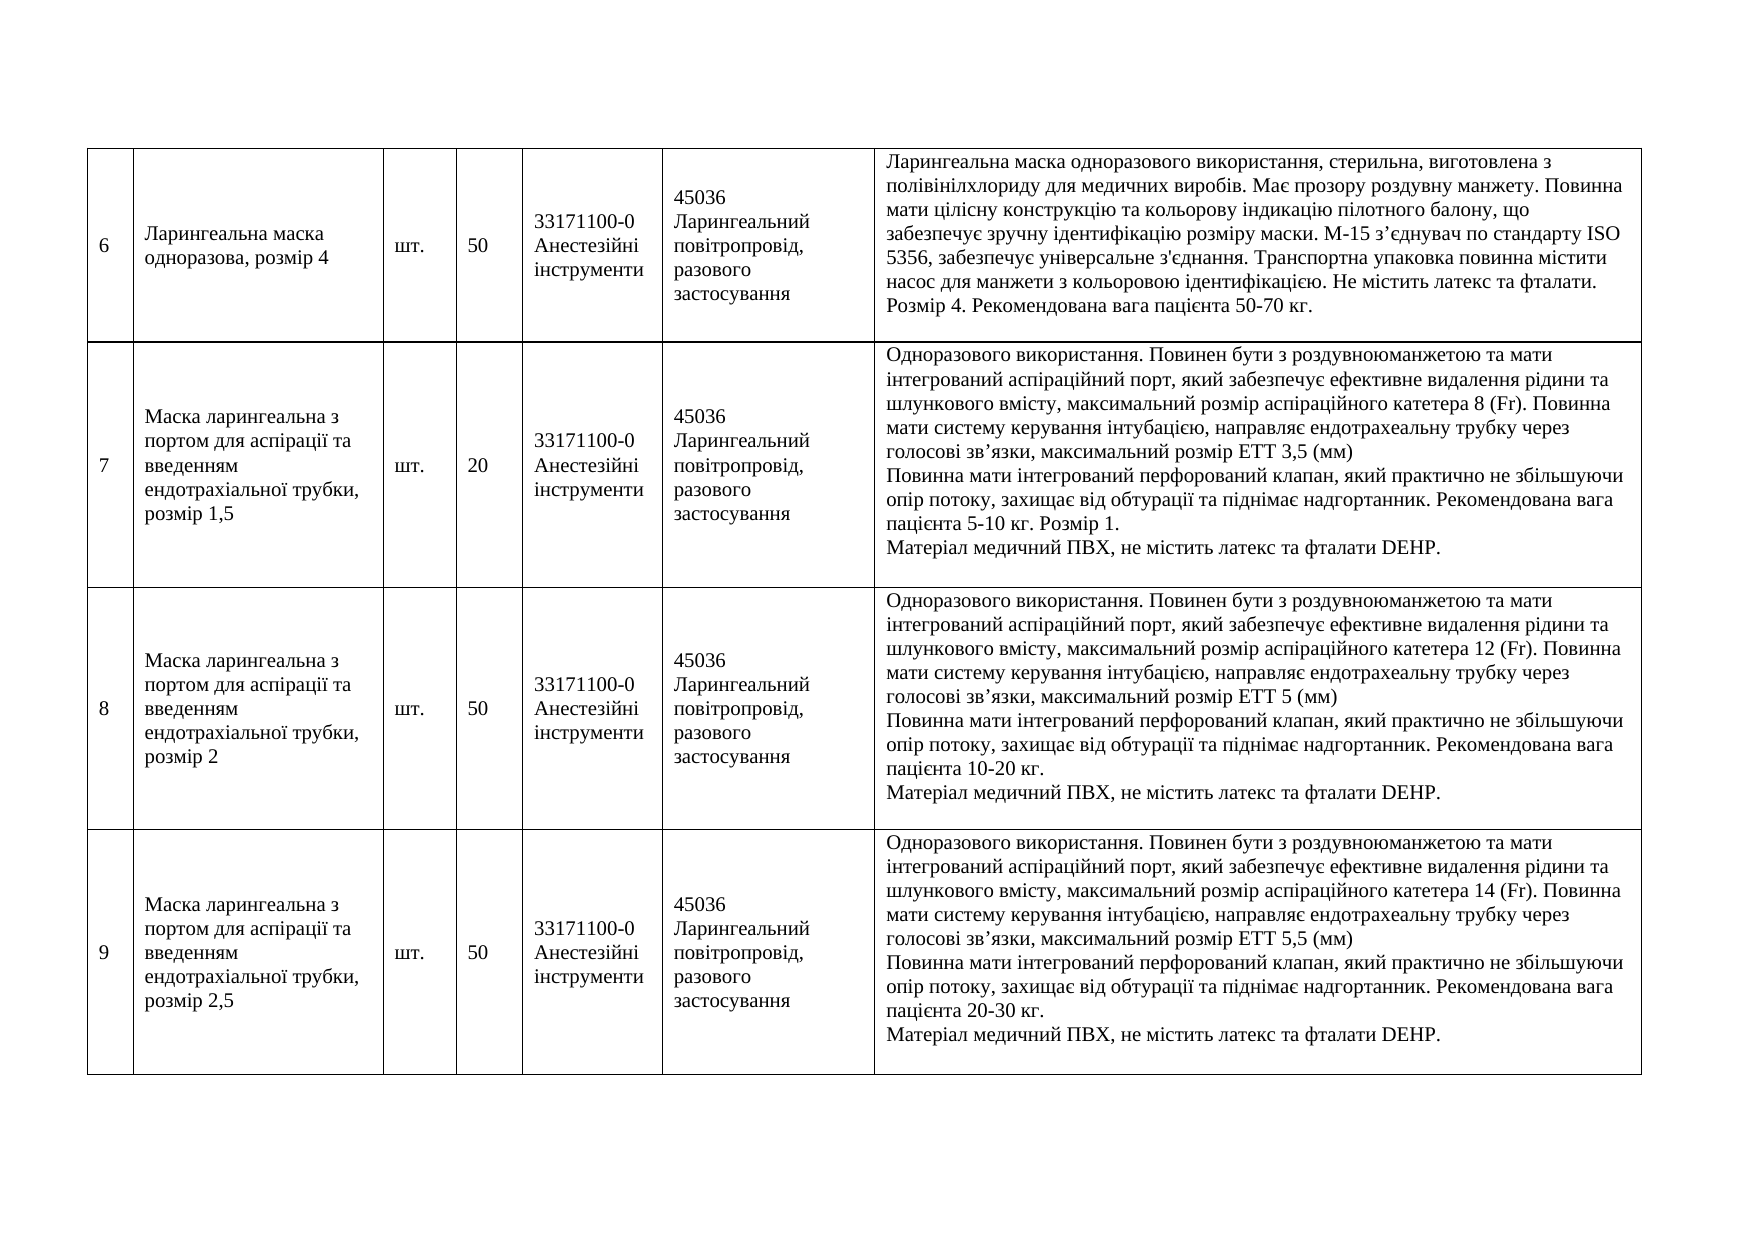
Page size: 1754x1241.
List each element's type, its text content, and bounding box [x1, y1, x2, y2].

table_cell 45036 Ларингеальний повітропровід, разового застосування [663, 343, 874, 587]
table_cell 6 [88, 149, 133, 341]
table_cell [523, 149, 662, 341]
table_cell шт. [384, 830, 456, 1074]
table_cell 50 [457, 588, 522, 829]
table_cell Маска ларингеальна з портом для аспірації та введенням ендотрахіальної трубки, розмір 2,5 [134, 830, 383, 1074]
table_cell шт. [384, 343, 456, 587]
table_cell Ларингеальна маска одноразова, розмір 4 [134, 149, 383, 341]
table_cell Одноразового використання. Повинен бути з роздувноюманжетою та мати інтегрований аспіраційний порт, який забезпечує ефективне видалення рідини та шлункового вмісту, максимальний розмір аспіраційного катетера 14 (Fr). Повинна мати систему керування інтубацією, направляє ендотрахеальну трубку через голосові зв’язки, максимальний розмір ЕТТ 5,5 (мм) Повинна мати інтегрований перфорований клапан, який практично не збільшуючи опір потоку, захищає від обтурації та піднімає надгортанник. Рекомендована вага пацієнта 20-30 кг. Матеріал медичний ПВХ, не містить латекс та фталати DEHP. [875, 830, 1641, 1074]
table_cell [663, 149, 874, 341]
table_cell Маска ларингеальна з портом для аспірації та введенням ендотрахіальної трубки, розмір 1,5 [134, 343, 383, 587]
table_cell 33171100-0 Анестезійні інструменти [523, 343, 662, 587]
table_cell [523, 830, 662, 1074]
table_cell 9 [88, 830, 133, 1074]
table_cell Маска ларингеальна з портом для аспірації та введенням ендотрахіальної трубки, розмір 2 [134, 588, 383, 829]
table_cell 50 [457, 149, 522, 341]
table_cell 7 [88, 343, 133, 587]
table_cell шт. [384, 149, 456, 341]
table_cell 8 [88, 588, 133, 829]
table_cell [663, 830, 874, 1074]
table_cell шт. [384, 588, 456, 829]
table_cell 20 [457, 343, 522, 587]
table_cell 45036 Ларингеальний повітропровід, разового застосування [663, 588, 874, 829]
table_cell 33171100-0 Анестезійні інструменти [523, 588, 662, 829]
table_cell Одноразового використання. Повинен бути з роздувноюманжетою та мати інтегрований аспіраційний порт, який забезпечує ефективне видалення рідини та шлункового вмісту, максимальний розмір аспіраційного катетера 12 (Fr). Повинна мати систему керування інтубацією, направляє ендотрахеальну трубку через голосові зв’язки, максимальний розмір ЕТТ 5 (мм) Повинна мати інтегрований перфорований клапан, який практично не збільшуючи опір потоку, захищає від обтурації та піднімає надгортанник. Рекомендована вага пацієнта 10-20 кг. Матеріал медичний ПВХ, не містить латекс та фталати DEHP. [875, 588, 1641, 829]
table_cell Одноразового використання. Повинен бути з роздувноюманжетою та мати інтегрований аспіраційний порт, який забезпечує ефективне видалення рідини та шлункового вмісту, максимальний розмір аспіраційного катетера 8 (Fr). Повинна мати систему керування інтубацією, направляє ендотрахеальну трубку через голосові зв’язки, максимальний розмір ЕТТ 3,5 (мм) Повинна мати інтегрований перфорований клапан, який практично не збільшуючи опір потоку, захищає від обтурації та піднімає надгортанник. Рекомендована вага пацієнта 5-10 кг. Розмір 1. Матеріал медичний ПВХ, не містить латекс та фталати DEHP. [875, 343, 1641, 587]
table_cell Ларингеальна маска одноразового використання, стерильна, виготовлена з полівінілхлориду для медичних виробів. Має прозору роздувну манжету. Повинна мати цілісну конструкцію та кольорову індикацію пілотного балону, що забезпечує зручну ідентифікацію розміру маски. М-15 з’єднувач по стандарту ISO 5356, забезпечує універсальне з'єднання. Транспортна упаковка повинна містити насос для манжети з кольоровою ідентифікацією. Не містить латекс та фталати. Розмір 4. Рекомендована вага пацієнта 50-70 кг. [875, 149, 1641, 341]
table_cell 50 [457, 830, 522, 1074]
